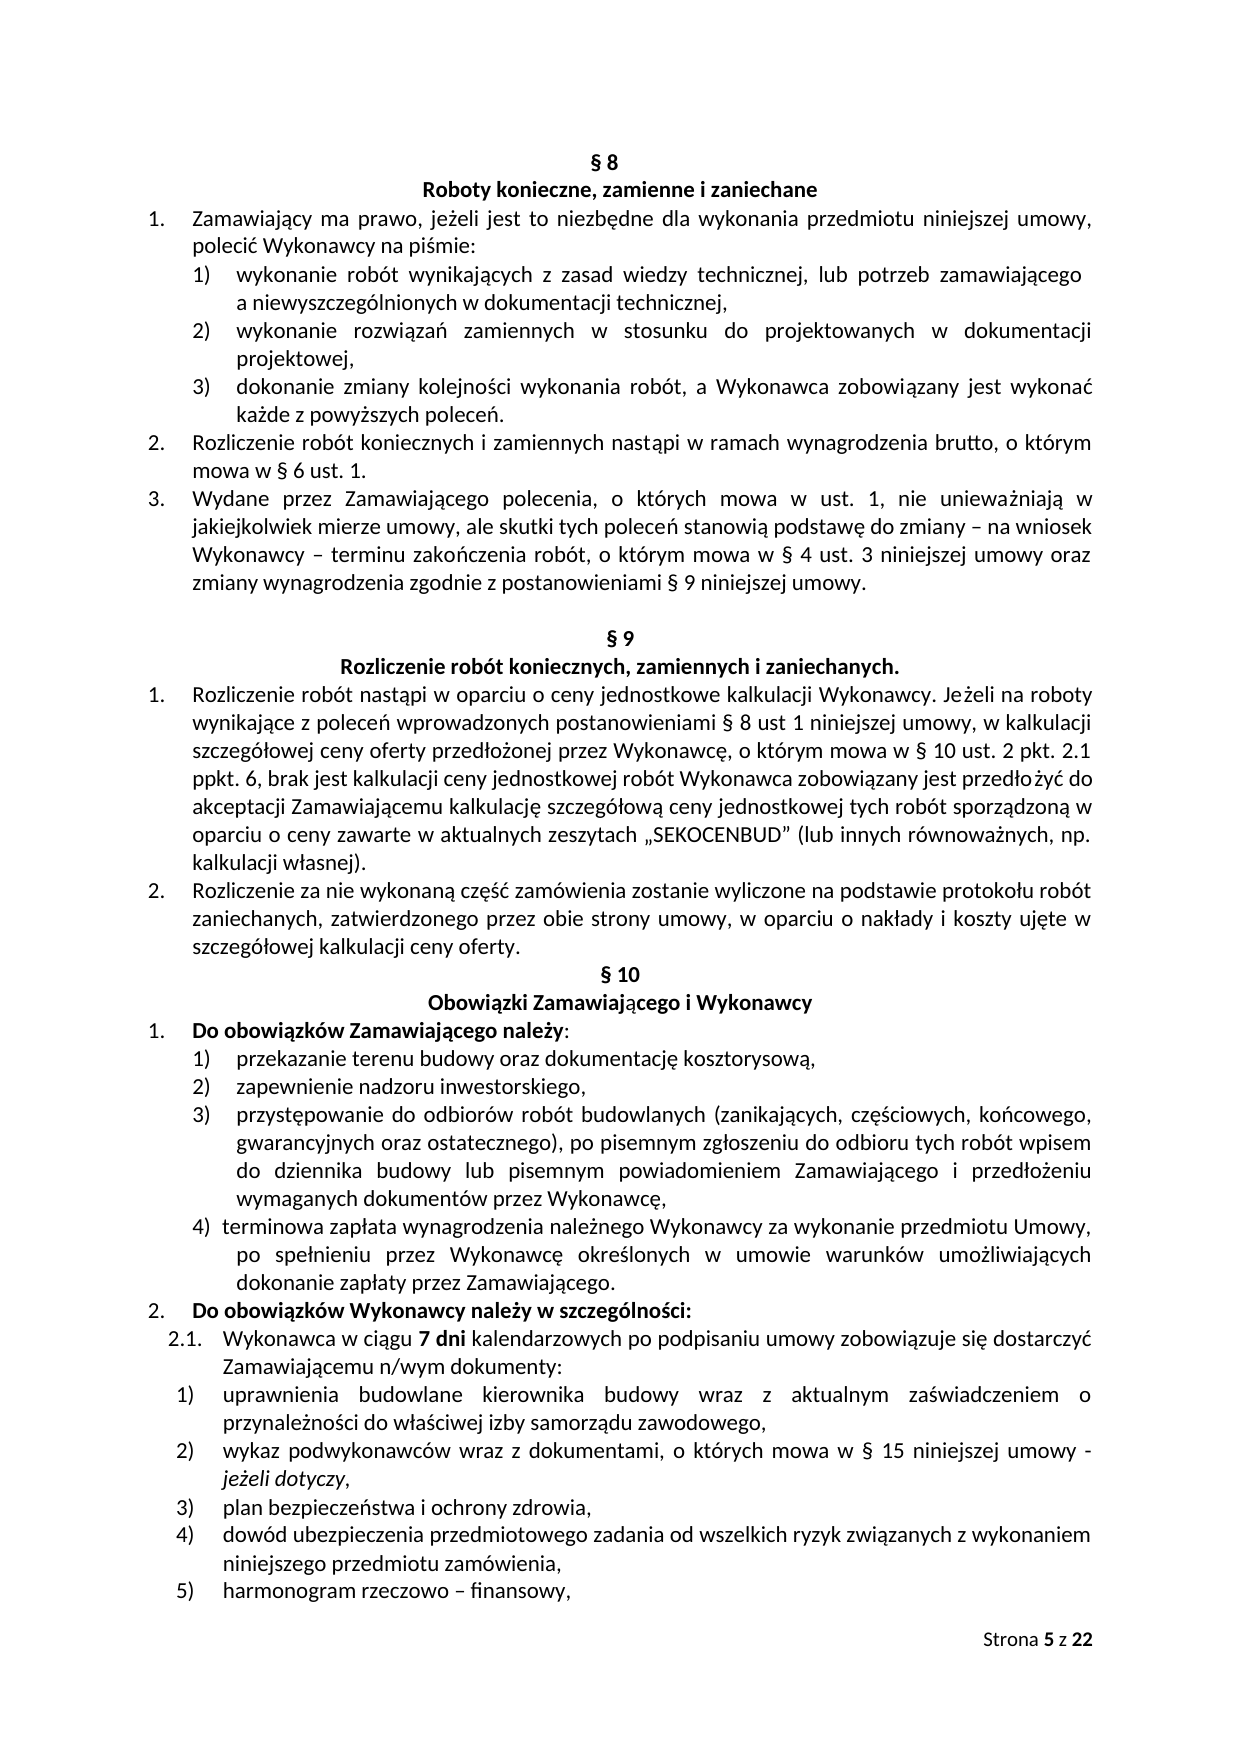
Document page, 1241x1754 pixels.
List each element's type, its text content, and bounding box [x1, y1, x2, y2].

text 3. Wydane przez Zamawiającego polecenia, o których mowa w ust. 1, nie unieważniają w jakiejkolwiek mierze umowy, ale skutki tych poleceń stanowią podstawę do zmiany – na wniosek Wykonawcy – terminu zakończenia robót, o którym mowa w § 4 ust. 3 niniejszej umowy oraz zmiany wynagrodzenia zgodnie z postanowieniami § 9 niniejszej umowy. [148, 484, 1093, 596]
text § 10 [148, 960, 1093, 988]
text 4) terminowa zapłata wynagrodzenia należnego Wykonawcy za wykonanie przedmiotu Umowy, po spełnieniu przez Wykonawcę określonych w umowie warunków umożliwiających dokonanie zapłaty przez Zamawiającego. [192, 1212, 1093, 1296]
list harmonogram rzeczowo – finansowy, [185, 1577, 1093, 1605]
text 2. Rozliczenie robót koniecznych i zamiennych nastąpi w ramach wynagrodzenia brutto, o którym mowa w § 6 ust. 1. [148, 428, 1093, 484]
list wykaz podwykonawców wraz z dokumentami, o których mowa w § 15 niniejszej umowy - jeżeli dotyczy, [185, 1437, 1093, 1493]
text 1. Zamawiający ma prawo, jeżeli jest to niezbędne dla wykonania przedmiotu niniejszej umowy, polecić Wykonawcy na piśmie: [148, 204, 1093, 260]
list dowód ubezpieczenia przedmiotowego zadania od wszelkich ryzyk związanych z wykonaniem niniejszego przedmiotu zamówienia, [185, 1521, 1093, 1577]
list Rozliczenie za nie wykonaną część zamówienia zostanie wyliczone na podstawie protokołu robót zaniechanych, zatwierdzonego przez obie strony umowy, w oparciu o nakłady i koszty ujęte w szczegółowej kalkulacji ceny oferty. [148, 876, 1093, 960]
text Rozliczenie robót koniecznych, zamiennych i zaniechanych. [148, 652, 1093, 680]
text 3) dokonanie zmiany kolejności wykonania robót, a Wykonawca zobowiązany jest wykonać każde z powyższych poleceń. [192, 372, 1093, 428]
text Roboty konieczne, zamienne i zaniechane [148, 176, 1093, 204]
text 1) wykonanie robót wynikających z zasad wiedzy technicznej, lub potrzeb zamawiającego a niewyszczególnionych w dokumentacji technicznej, [192, 260, 1093, 316]
text 1) przekazanie terenu budowy oraz dokumentację kosztorysową, [192, 1044, 1093, 1072]
text 1. Do obowiązków Zamawiającego należy: [148, 1016, 1093, 1044]
list plan bezpieczeństwa i ochrony zdrowia, [185, 1493, 1093, 1521]
list Rozliczenie robót nastąpi w oparciu o ceny jednostkowe kalkulacji Wykonawcy. Jeżeli na roboty wynikające z poleceń wprowadzonych postanowieniami § 8 ust 1 niniejszej umowy, w kalkulacji szczegółowej ceny oferty przedłożonej przez Wykonawcę, o którym mowa w § 10 ust. 2 pkt. 2.1 ppkt. 6, brak jest kalkulacji ceny jednostkowej robót Wykonawca zobowiązany jest przedłożyć do akceptacji Zamawiającemu kalkulację szczegółową ceny jednostkowej tych robót sporządzoną w oparciu o ceny zawarte w aktualnych zeszytach „SEKOCENBUD” (lub innych równoważnych, np. kalkulacji własnej). [148, 680, 1093, 876]
list Wykonawca w ciągu 7 dni kalendarzowych po podpisaniu umowy zobowiązuje się dostarczyć Zamawiającemu n/wym dokumenty: [185, 1324, 1093, 1381]
list uprawnienia budowlane kierownika budowy wraz z aktualnym zaświadczeniem o przynależności do właściwej izby samorządu zawodowego, [185, 1381, 1093, 1437]
list § 8 [192, 148, 1093, 176]
text Obowiązki Zamawiającego i Wykonawcy [148, 988, 1093, 1016]
text 2. Do obowiązków Wykonawcy należy w szczególności: [148, 1296, 1093, 1324]
text 2) wykonanie rozwiązań zamiennych w stosunku do projektowanych w dokumentacji projektowej, [192, 316, 1093, 372]
text 2) zapewnienie nadzoru inwestorskiego, [192, 1072, 1093, 1100]
text 3) przystępowanie do odbiorów robót budowlanych (zanikających, częściowych, końcowego, gwarancyjnych oraz ostatecznego), po pisemnym zgłoszeniu do odbioru tych robót wpisem do dziennika budowy lub pisemnym powiadomieniem Zamawiającego i przedłożeniu wymaganych dokumentów przez Wykonawcę, [192, 1100, 1093, 1212]
text § 9 [148, 624, 1093, 652]
